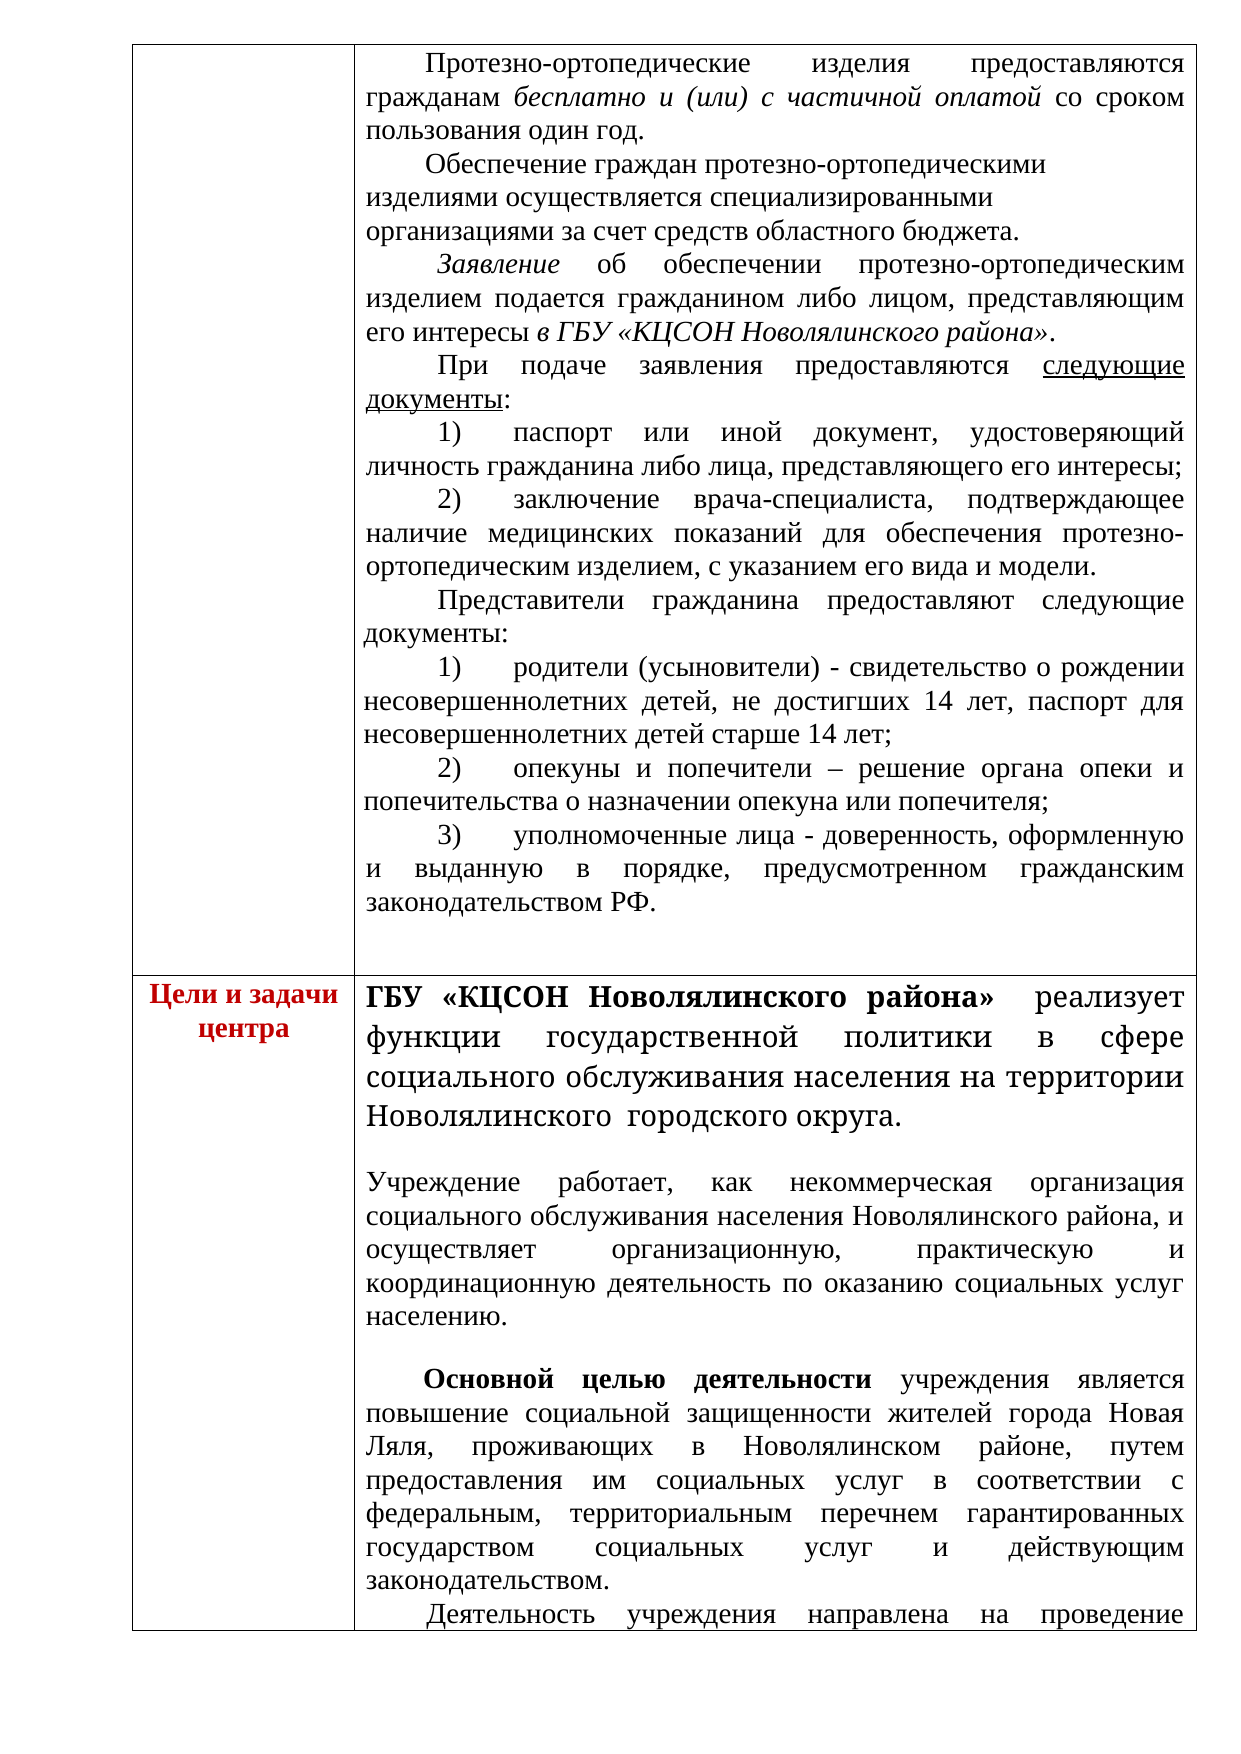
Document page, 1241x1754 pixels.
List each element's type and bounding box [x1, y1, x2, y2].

table_cell [133, 45, 354, 975]
table_cell [355, 976, 1196, 1629]
table_cell [355, 45, 1196, 975]
table_cell [133, 976, 354, 1629]
